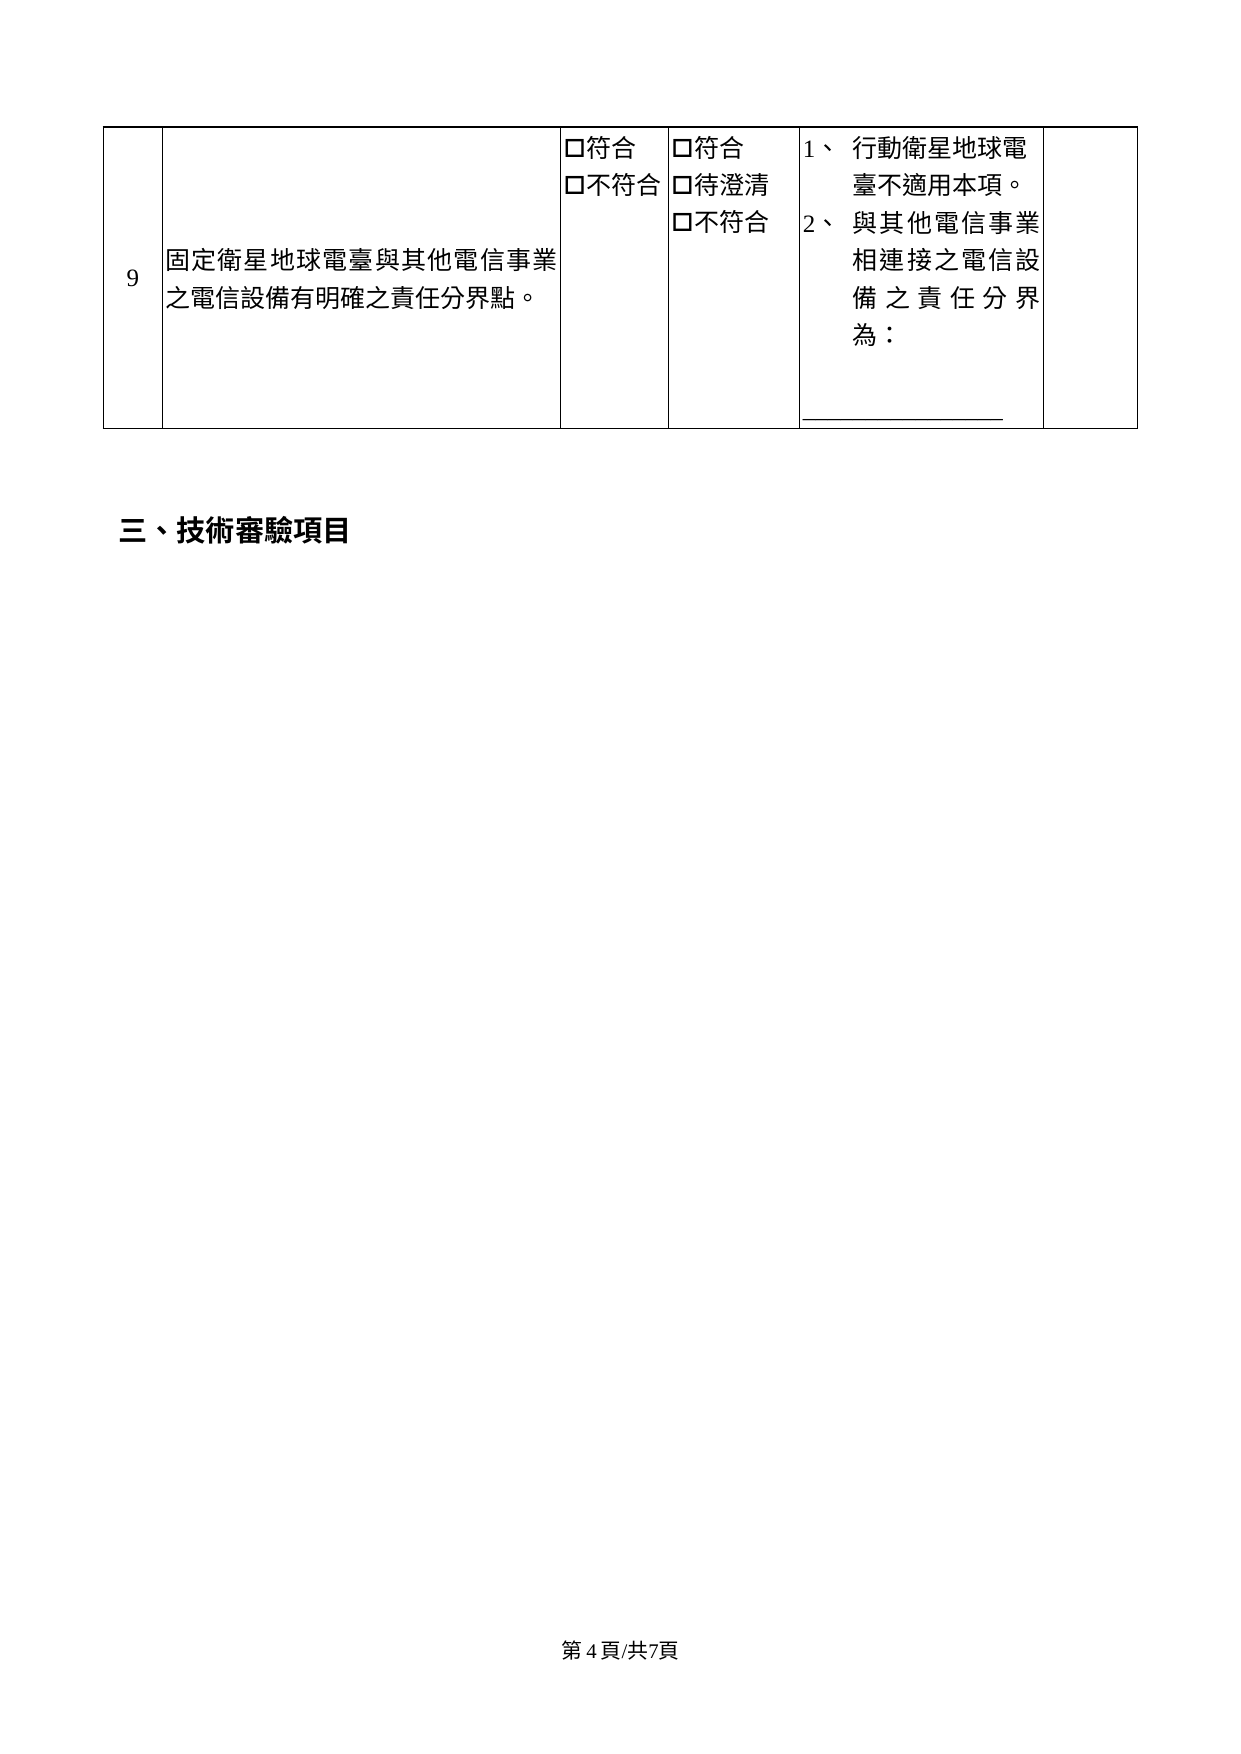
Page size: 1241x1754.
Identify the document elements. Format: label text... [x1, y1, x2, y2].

table_cell 符合 不符合 [561, 128, 668, 427]
table_cell 固定衛星地球電臺與其他電信事業之電信設備有明確之責任分界點。 [163, 128, 560, 427]
table_cell 9 [104, 128, 162, 427]
text 三、技術審驗項目 [118, 508, 1122, 550]
table_cell 行動衛星地球電臺不適用本項。 與其他電信事業相連接之電信設備之責任分界為： ________________ [800, 128, 1043, 427]
table_cell [1044, 128, 1137, 427]
table_cell 符合 待澄清 不符合 [669, 128, 799, 427]
